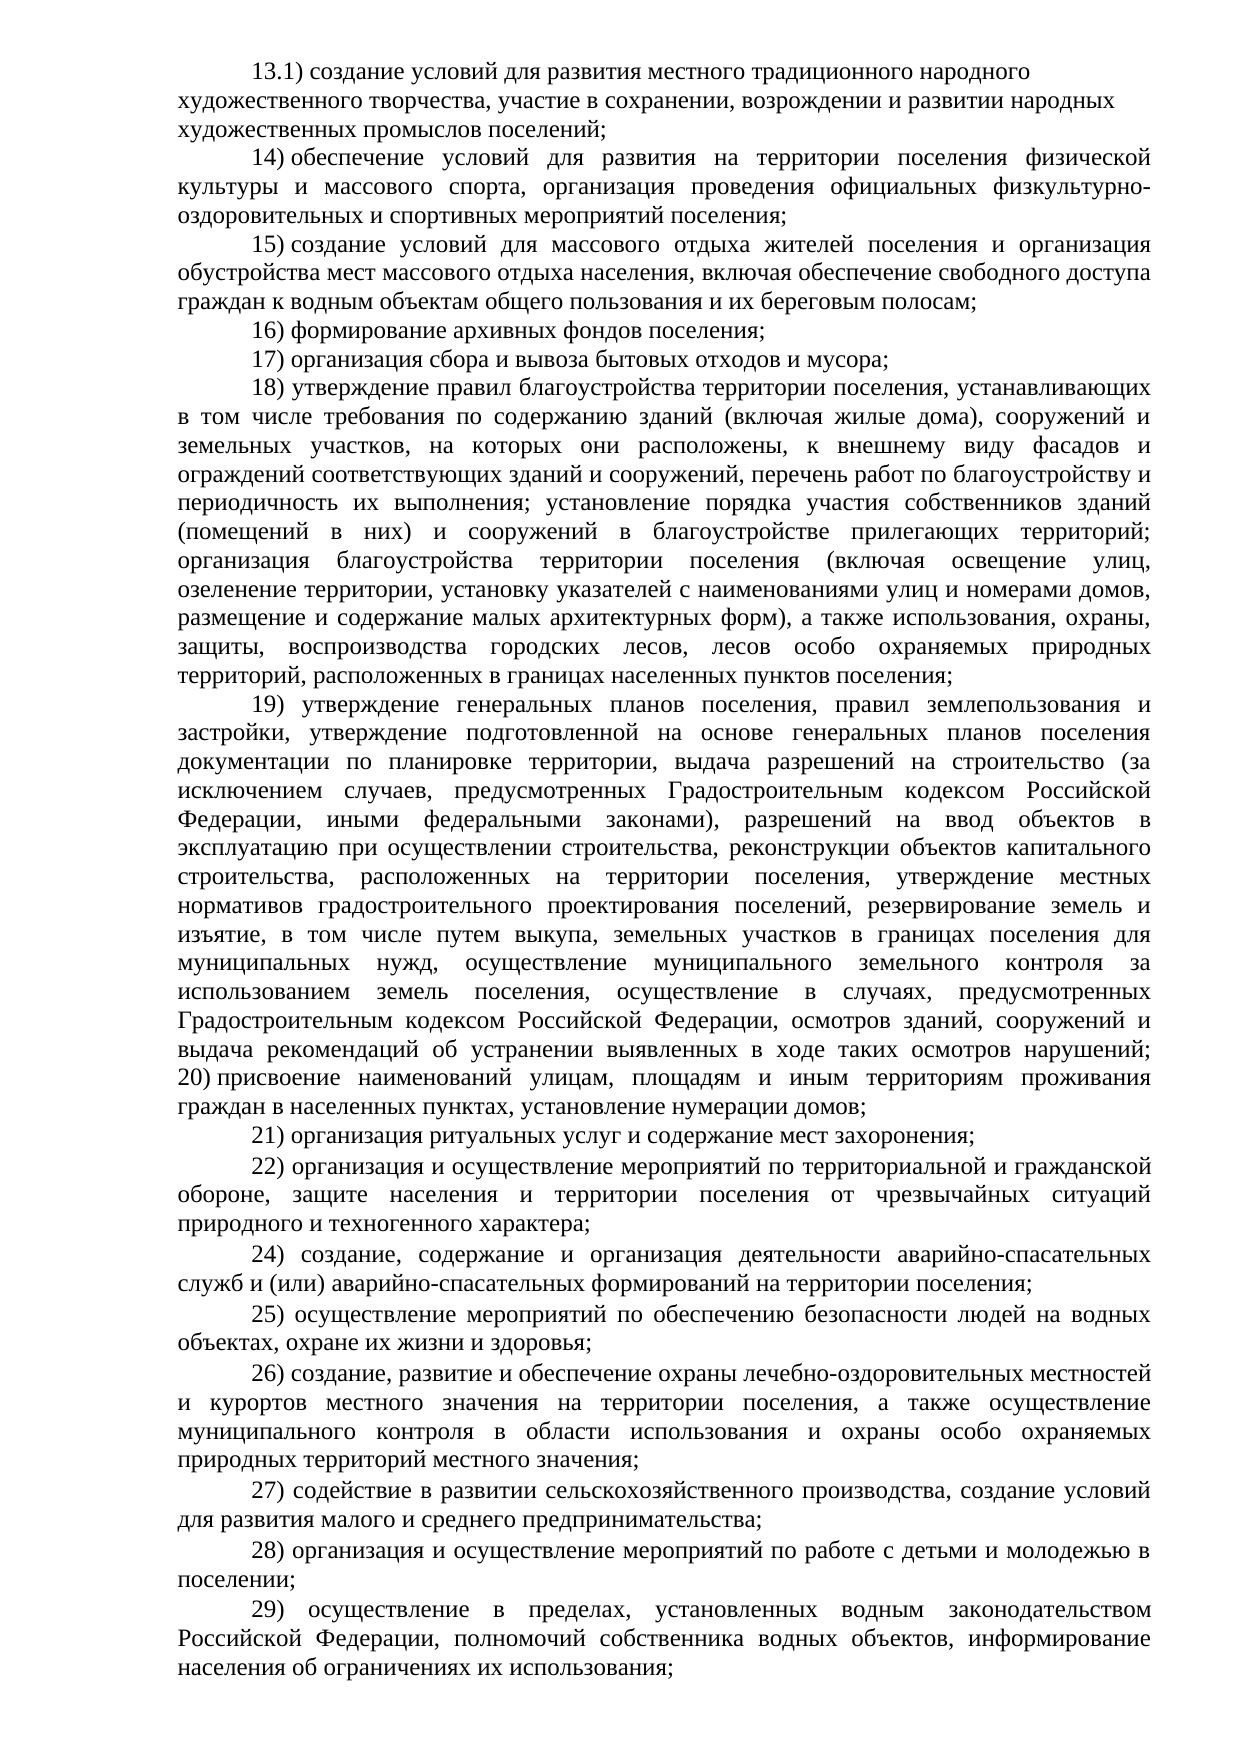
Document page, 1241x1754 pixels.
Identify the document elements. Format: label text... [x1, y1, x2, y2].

text 19) утверждение генеральных планов поселения, правил землепользования и застройки, утверждение подготовленной на основе генеральных планов поселения документации по планировке территории, выдача разрешений на строительство (за исключением случаев, предусмотренных Градостроительным кодексом Российской Федерации, иными федеральными законами), разрешений на ввод объектов в эксплуатацию при осуществлении строительства, реконструкции объектов капитального строительства, расположенных на территории поселения, утверждение местных нормативов градостроительного проектирования поселений, резервирование земель и изъятие, в том числе путем выкупа, земельных участков в границах поселения для муниципальных нужд, осуществление муниципального земельного контроля за использованием земель поселения, осуществление в случаях, предусмотренных Градостроительным кодексом Российской Федерации, осмотров зданий, сооружений и выдача рекомендаций об устранении выявленных в ходе таких осмотров нарушений; 20) присвоение наименований улицам, площадям и иным территориям проживания граждан в населенных пунктах, установление нумерации домов; [177, 689, 1152, 1120]
text 28) организация и осуществление мероприятий по работе с детьми и молодежью в поселении; [177, 1535, 1152, 1592]
text 26) создание, развитие и обеспечение охраны лечебно-оздоровительных местностей и курортов местного значения на территории поселения, а также осуществление муниципального контроля в области использования и охраны особо охраняемых природных территорий местного значения; [177, 1358, 1152, 1473]
text 21) организация ритуальных услуг и содержание мест захоронения; [177, 1120, 1152, 1149]
text 24) создание, содержание и организация деятельности аварийно-спасательных служб и (или) аварийно-спасательных формирований на территории поселения; [177, 1239, 1152, 1297]
text 18) утверждение правил благоустройства территории поселения, устанавливающих в том числе требования по содержанию зданий (включая жилые дома), сооружений и земельных участков, на которых они расположены, к внешнему виду фасадов и ограждений соответствующих зданий и сооружений, перечень работ по благоустройству и периодичность их выполнения; установление порядка участия собственников зданий (помещений в них) и сооружений в благоустройстве прилегающих территорий; организация благоустройства территории поселения (включая освещение улиц, озеленение территории, установку указателей с наименованиями улиц и номерами домов, размещение и содержание малых архитектурных форм), а также использования, охраны, защиты, воспроизводства городских лесов, лесов особо охраняемых природных территорий, расположенных в границах населенных пунктов поселения; [177, 372, 1152, 689]
text 16) формирование архивных фондов поселения; [177, 315, 1152, 344]
text 13.1) создание условий для развития местного традиционного народного художественного творчества, участие в сохранении, возрождении и развитии народных художественных промыслов поселений; [177, 56, 1152, 142]
text 17) организация сбора и вывоза бытовых отходов и мусора; [177, 344, 1152, 372]
text 14) обеспечение условий для развития на территории поселения физической культуры и массового спорта, организация проведения официальных физкультурно-оздоровительных и спортивных мероприятий поселения; [177, 142, 1152, 229]
text 25) осуществление мероприятий по обеспечению безопасности людей на водных объектах, охране их жизни и здоровья; [177, 1299, 1152, 1356]
text 22) организация и осуществление мероприятий по территориальной и гражданской обороне, защите населения и территории поселения от чрезвычайных ситуаций природного и техногенного характера; [177, 1151, 1152, 1237]
text 27) содействие в развитии сельскохозяйственного производства, создание условий для развития малого и среднего предпринимательства; [177, 1475, 1152, 1533]
text 15) создание условий для массового отдыха жителей поселения и организация обустройства мест массового отдыха населения, включая обеспечение свободного доступа граждан к водным объектам общего пользования и их береговым полосам; [177, 229, 1152, 315]
text 29) осуществление в пределах, установленных водным законодательством Российской Федерации, полномочий собственника водных объектов, информирование населения об ограничениях их использования; [177, 1594, 1152, 1681]
